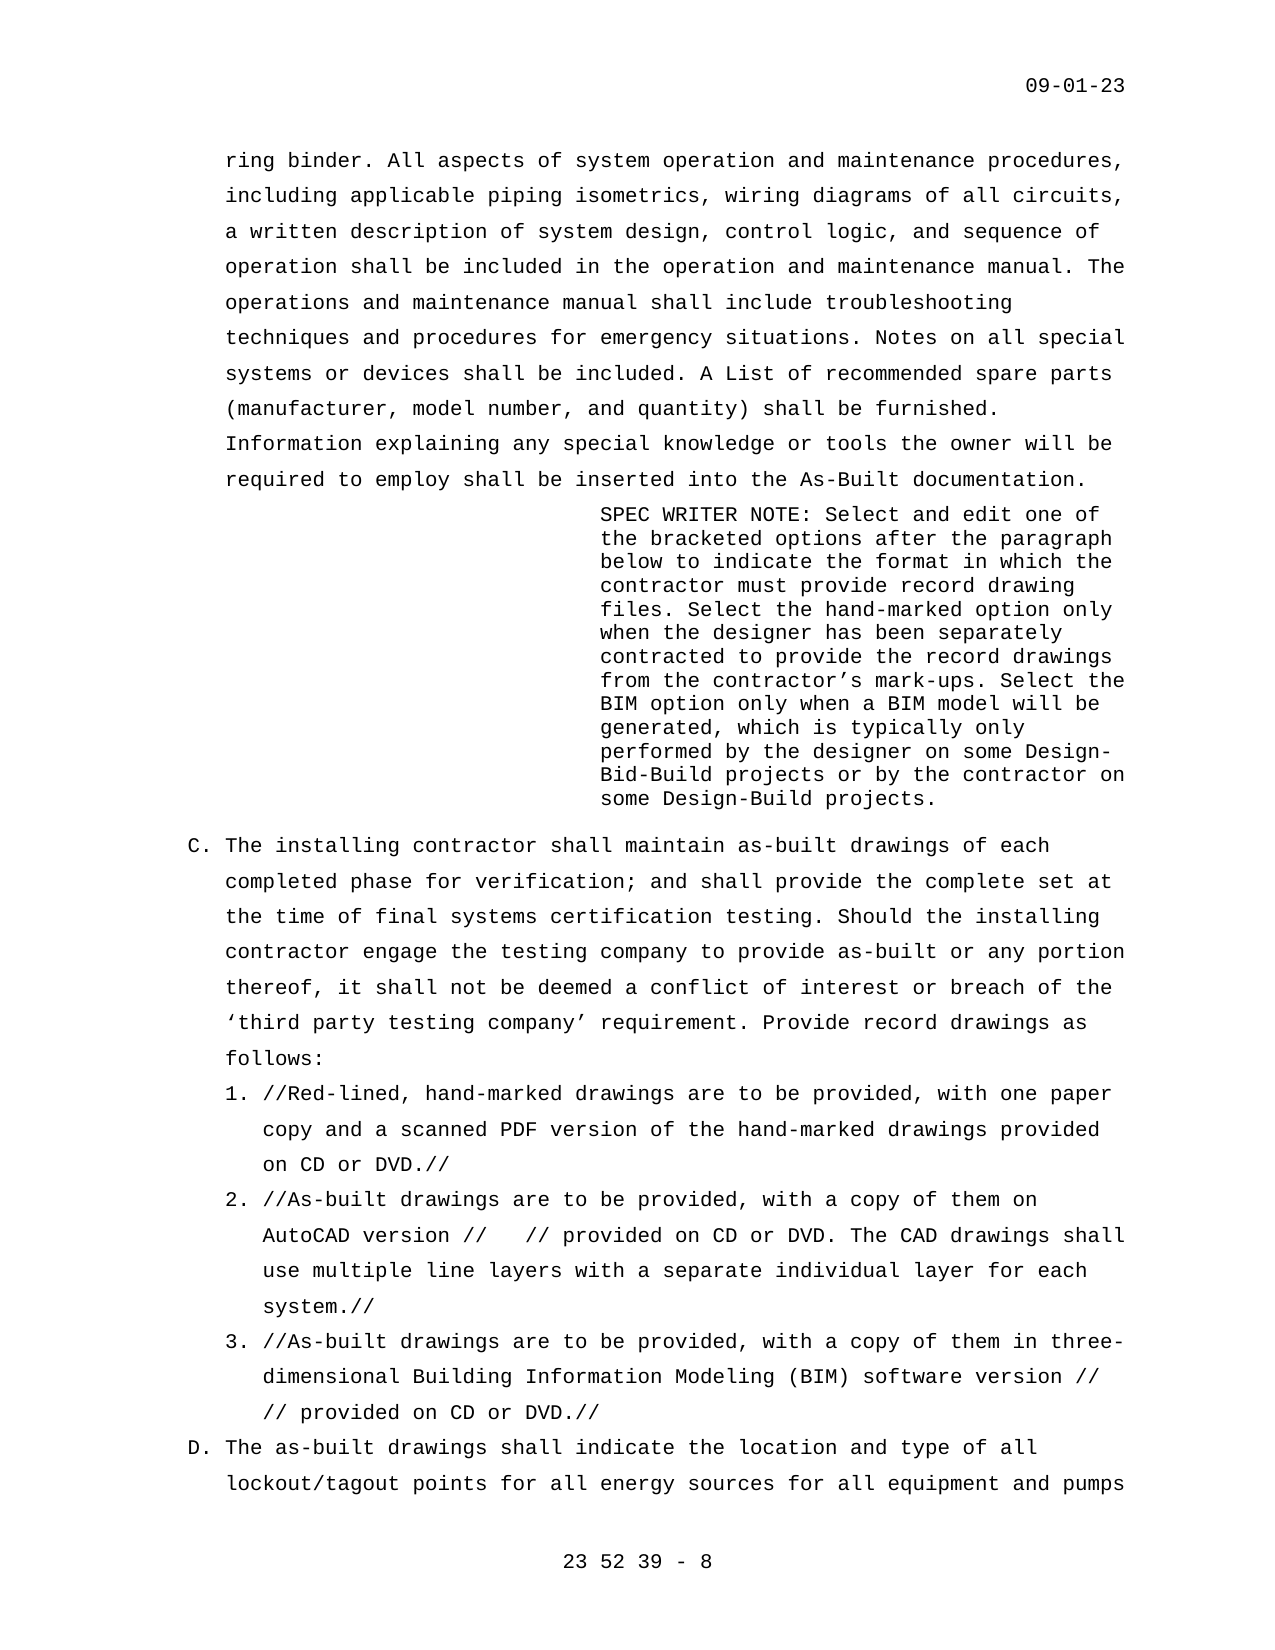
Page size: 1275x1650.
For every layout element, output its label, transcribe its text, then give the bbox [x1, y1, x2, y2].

text SPEC WRITER NOTE: Select and edit one of the bracketed options after the paragraph below to indicate the format in which the contractor must provide record drawing files. Select the hand-marked option only when the designer has been separately contracted to provide the record drawings from the contractor’s mark-ups. Select the BIM option only when a BIM model will be generated, which is typically only performed by the designer on some Design-Bid-Build projects or by the contractor on some Design-Build projects. [600, 504, 1125, 812]
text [187, 1437, 1125, 1496]
text //Red-lined, hand-marked drawings are to be provided, with one paper copy and a scanned PDF version of the hand-marked drawings provided on CD or DVD.// [225, 1083, 1125, 1178]
text //As-built drawings are to be provided, with a copy of them in three-dimensional Building Information Modeling (BIM) software version // // provided on CD or DVD.// [225, 1331, 1125, 1426]
text The installing contractor shall maintain as-built drawings of each completed phase for verification; and shall provide the complete set at the time of final systems certification testing. Should the installing contractor engage the testing company to provide as-built or any portion thereof, it shall not be deemed a conflict of interest or breach of the ‘third party testing company’ requirement. Provide record drawings as follows: [187, 835, 1125, 1071]
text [187, 150, 1125, 492]
text //As-built drawings are to be provided, with a copy of them on AutoCAD version // // provided on CD or DVD. The CAD drawings shall use multiple line layers with a separate individual layer for each system.// [225, 1189, 1125, 1319]
